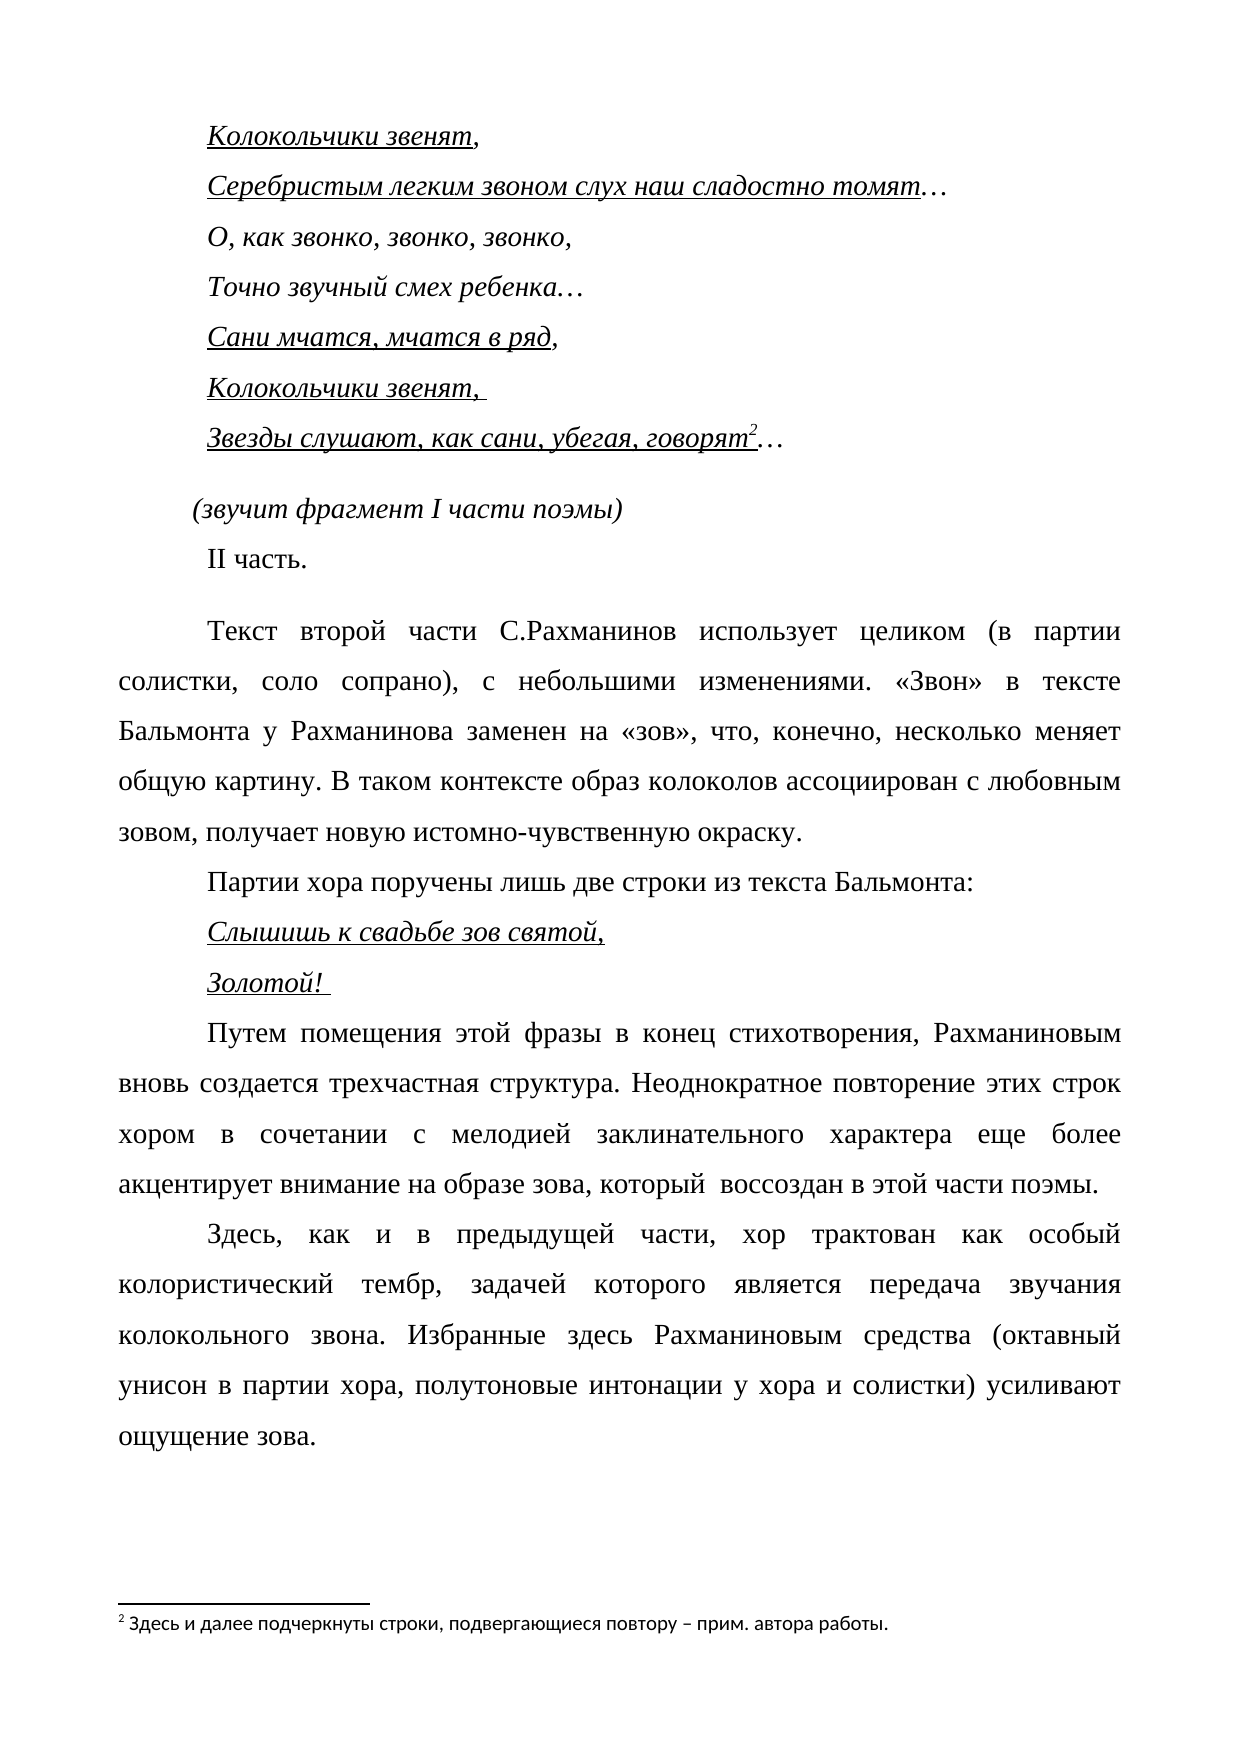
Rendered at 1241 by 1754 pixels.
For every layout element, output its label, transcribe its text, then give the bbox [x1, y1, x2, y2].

text Серебристым легким звоном слух наш сладостно томят… [118, 168, 1122, 202]
text Партии хора поручены лишь две строки из текста Бальмонта: [118, 864, 1122, 898]
text II часть. [118, 541, 1122, 575]
text Сани мчатся, мчатся в ряд, [118, 319, 1122, 353]
text Текст второй части С.Рахманинов использует целиком (в партии солистки, соло сопрано), с небольшими изменениями. «Звон» в тексте Бальмонта у Рахманинова заменен на «зов», что, конечно, несколько меняет общую картину. В таком контексте образ колоколов ассоциирован с любовным зовом, получает новую истомно-чувственную окраску. [118, 613, 1122, 847]
text Колокольчики звенят, [118, 370, 1122, 403]
text Точно звучный смех ребенка… [118, 269, 1122, 303]
text (звучит фрагмент I части поэмы) [118, 491, 1122, 525]
text Путем помещения этой фразы в конец стихотворения, Рахманиновым вновь создается трехчастная структура. Неоднократное повторение этих строк хором в сочетании с мелодией заклинательного характера еще более акцентирует внимание на образе зова, который воссоздан в этой части поэмы. [118, 1015, 1122, 1199]
text Золотой! [118, 965, 1122, 998]
text Здесь, как и в предыдущей части, хор трактован как особый колористический тембр, задачей которого является передача звучания колокольного звона. Избранные здесь Рахманиновым средства (октавный унисон в партии хора, полутоновые интонации у хора и солистки) усиливают ощущение зова. [118, 1216, 1122, 1451]
text Звезды слушают, как сани, убегая, говорят… [118, 420, 1122, 453]
text О, как звонко, звонко, звонко, [118, 219, 1122, 252]
text Колокольчики звенят, [118, 118, 1122, 152]
text Слышишь к свадьбе зов святой, [118, 914, 1122, 948]
